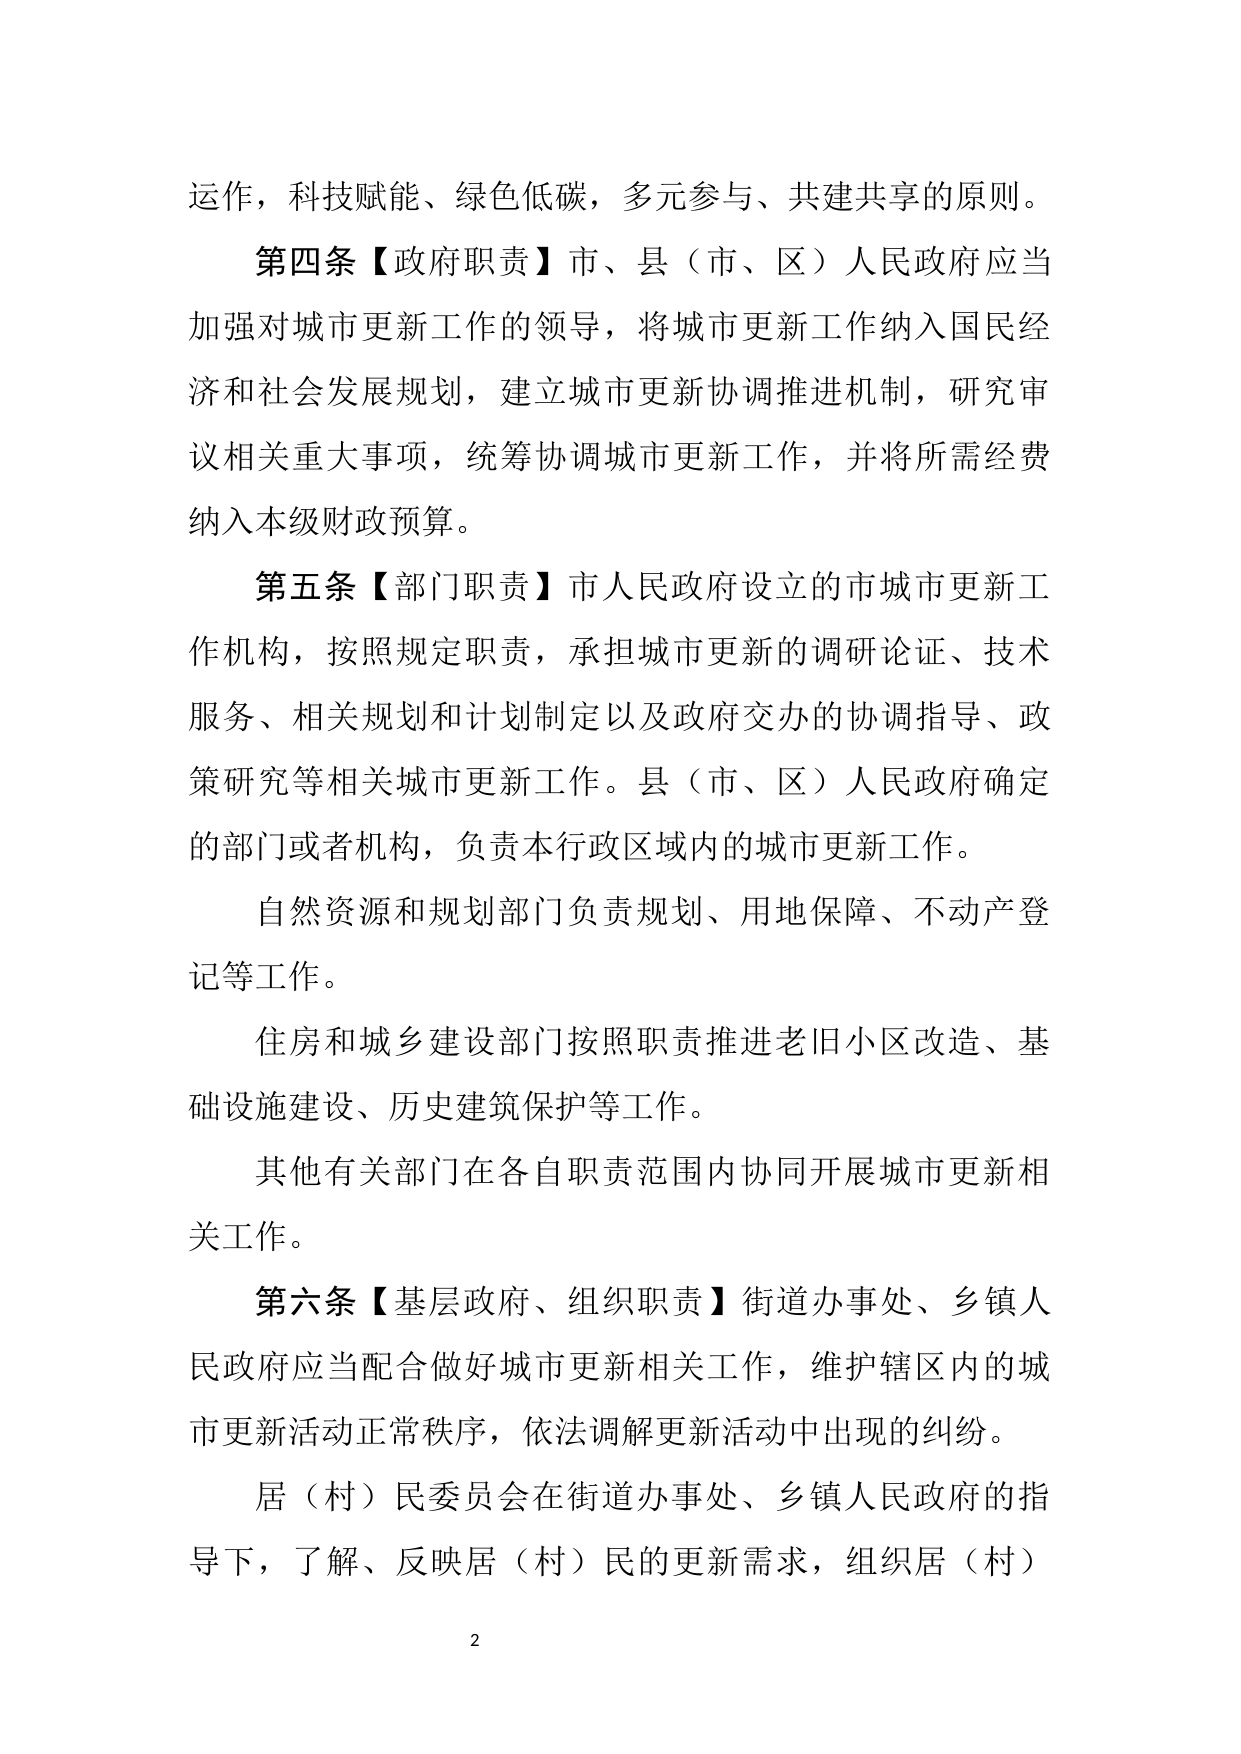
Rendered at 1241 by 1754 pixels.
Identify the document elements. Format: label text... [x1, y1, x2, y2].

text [187, 1462, 1053, 1592]
text 自然资源和规划部门负责规划、用地保障、不动产登记等工作。 [187, 877, 1053, 1007]
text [187, 162, 1053, 227]
text 其他有关部门在各自职责范围内协同开展城市更新相关工作。 [187, 1137, 1053, 1267]
text 第六条【基层政府、组织职责】街道办事处、乡镇人民政府应当配合做好城市更新相关工作，维护辖区内的城市更新活动正常秩序，依法调解更新活动中出现的纠纷。 [187, 1267, 1053, 1462]
text 住房和城乡建设部门按照职责推进老旧小区改造、基础设施建设、历史建筑保护等工作。 [187, 1007, 1053, 1137]
text 第四条【政府职责】市、县（市、区）人民政府应当加强对城市更新工作的领导，将城市更新工作纳入国民经济和社会发展规划，建立城市更新协调推进机制，研究审议相关重大事项，统筹协调城市更新工作，并将所需经费纳入本级财政预算。 [187, 227, 1053, 552]
text 第五条【部门职责】市人民政府设立的市城市更新工作机构，按照规定职责，承担城市更新的调研论证、技术服务、相关规划和计划制定以及政府交办的协调指导、政策研究等相关城市更新工作。县（市、区）人民政府确定的部门或者机构，负责本行政区域内的城市更新工作。 [187, 552, 1053, 877]
